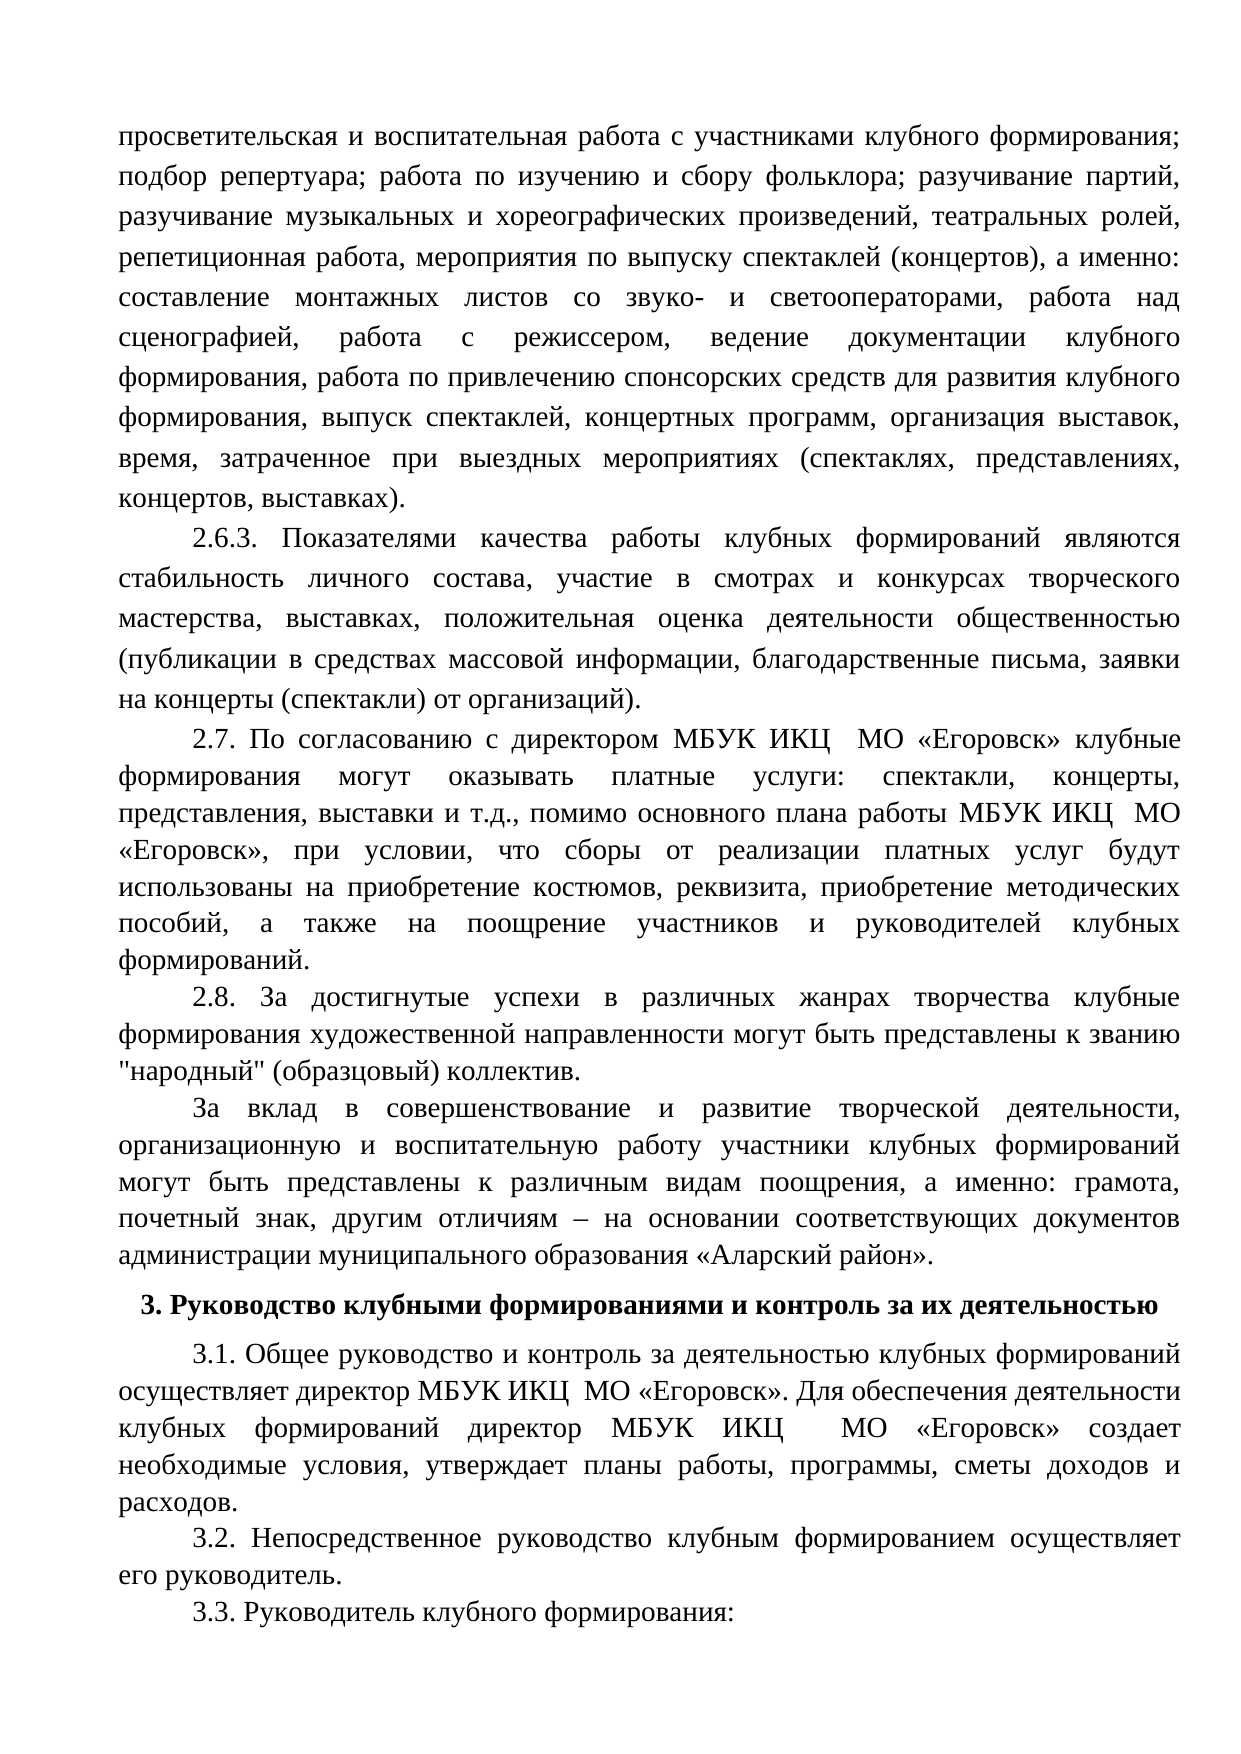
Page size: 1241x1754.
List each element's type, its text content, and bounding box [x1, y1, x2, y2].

text 2.7. По согласованию с директором МБУК ИКЦ МО «Егоровск» клубные формирования могут оказывать платные услуги: спектакли, концерты, представления, выставки и т.д., помимо основного плана работы МБУК ИКЦ МО «Егоровск», при условии, что сборы от реализации платных услуг будут использованы на приобретение костюмов, реквизита, приобретение методических пособий, а также на поощрение участников и руководителей клубных формирований. [118, 721, 1181, 976]
text 3.2. Непосредственное руководство клубным формированием осуществляет его руководитель. [118, 1521, 1181, 1591]
text 3.1. Общее руководство и контроль за деятельностью клубных формирований осуществляет директор МБУК ИКЦ МО «Егоровск». Для обеспечения деятельности клубных формирований директор МБУК ИКЦ МО «Егоровск» создает необходимые условия, утверждает планы работы, программы, сметы доходов и расходов. [118, 1336, 1181, 1517]
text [118, 118, 1181, 513]
text За вклад в совершенствование и развитие творческой деятельности, организационную и воспитательную работу участники клубных формирований могут быть представлены к различным видам поощрения, а именно: грамота, почетный знак, другим отличиям – на основании соответствующих документов администрации муниципального образования «Аларский район». [118, 1090, 1181, 1271]
text 2.6.3. Показателями качества работы клубных формирований являются стабильность личного состава, участие в смотрах и конкурсах творческого мастерства, выставках, положительная оценка деятельности общественностью (публикации в средствах массовой информации, благодарственные письма, заявки на концерты (спектакли) от организаций). [118, 520, 1181, 714]
text 3.3. Руководитель клубного формирования: [118, 1594, 1181, 1628]
text 2.8. За достигнутые успехи в различных жанрах творчества клубные формирования художественной направленности могут быть представлены к званию "народный" (образцовый) коллектив. [118, 979, 1181, 1087]
text 3. Руководство клубными формированиями и контроль за их деятельностью [118, 1287, 1181, 1320]
